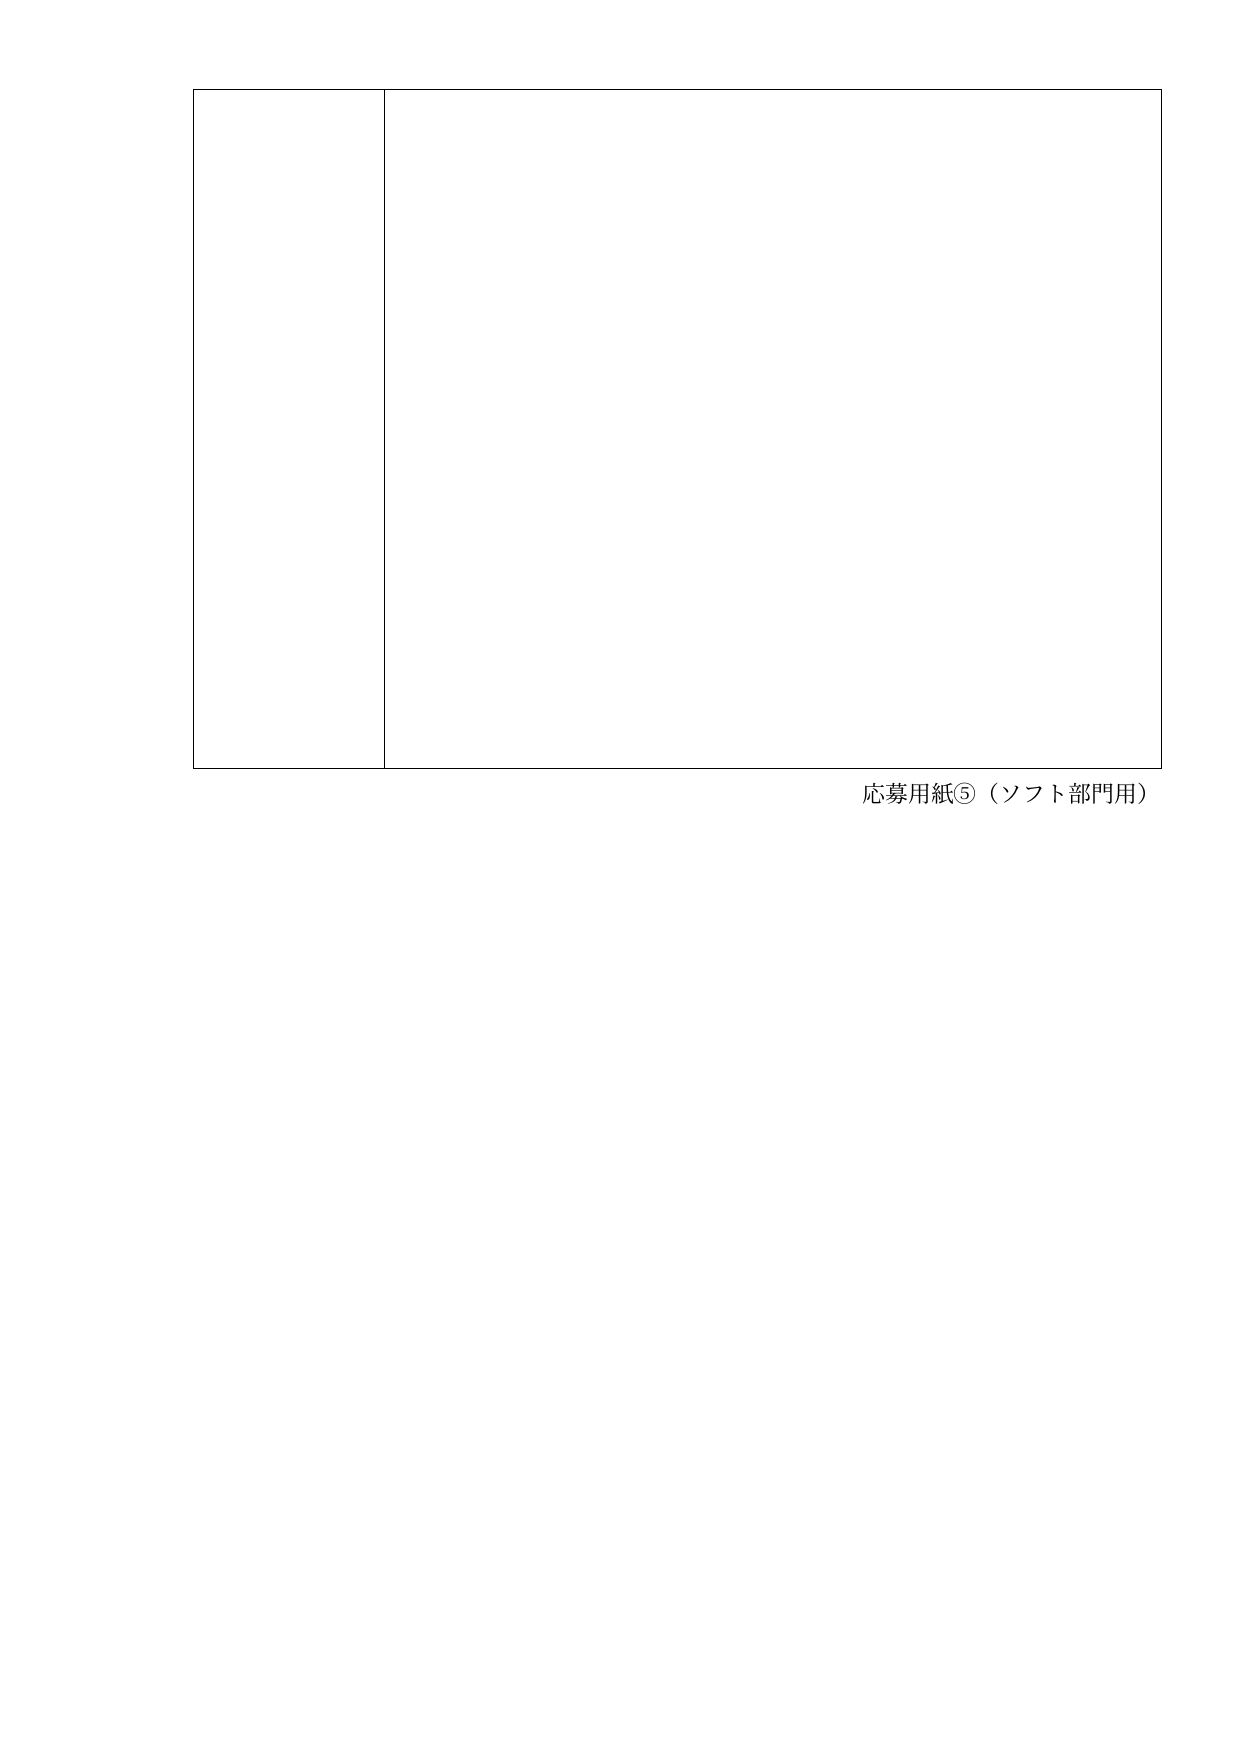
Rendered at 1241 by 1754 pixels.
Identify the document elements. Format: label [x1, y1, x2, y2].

table_cell [385, 90, 1161, 768]
table_cell [194, 90, 384, 768]
